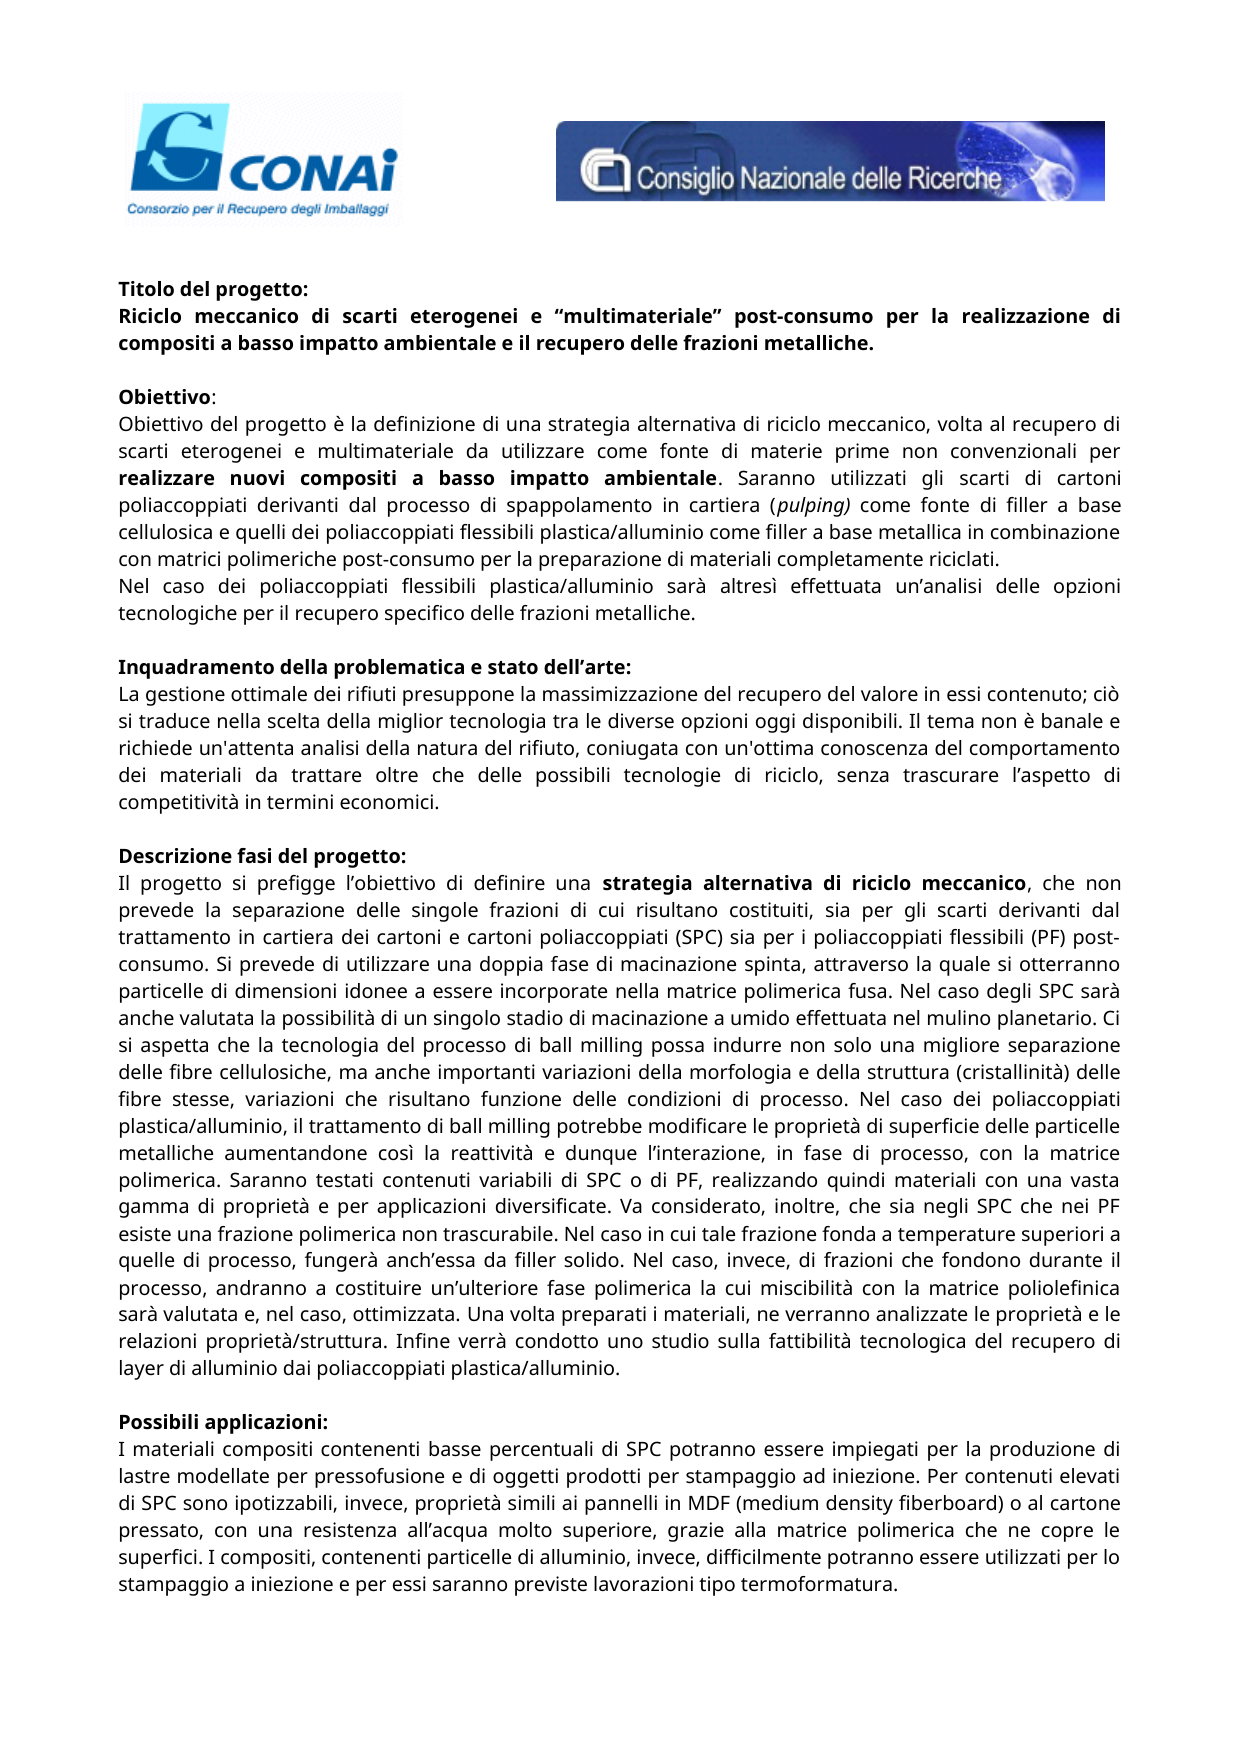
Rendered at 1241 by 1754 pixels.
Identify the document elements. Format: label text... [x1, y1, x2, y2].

text Obiettivo del progetto è la definizione di una strategia alternativa di riciclo meccanico, volta al recupero di scarti eterogenei e multimateriale da utilizzare come fonte di materie prime non convenzionali per realizzare nuovi compositi a basso impatto ambientale. Saranno utilizzati gli scarti di cartoni poliaccoppiati derivanti dal processo di spappolamento in cartiera (pulping) come fonte di filler a base cellulosica e quelli dei poliaccoppiati flessibili plastica/alluminio come filler a base metallica in combinazione con matrici polimeriche post-consumo per la preparazione di materiali completamente riciclati. [118, 410, 1122, 572]
text Riciclo meccanico di scarti eterogenei e “multimateriale” post-consumo per la realizzazione di compositi a basso impatto ambientale e il recupero delle frazioni metalliche. [118, 302, 1122, 356]
text Il progetto si prefigge l’obiettivo di definire una strategia alternativa di riciclo meccanico, che non prevede la separazione delle singole frazioni di cui risultano costituiti, sia per gli scarti derivanti dal trattamento in cartiera dei cartoni e cartoni poliaccoppiati (SPC) sia per i poliaccoppiati flessibili (PF) post-consumo. Si prevede di utilizzare una doppia fase di macinazione spinta, attraverso la quale si otterranno particelle di dimensioni idonee a essere incorporate nella matrice polimerica fusa. Nel caso degli SPC sarà anche valutata la possibilità di un singolo stadio di macinazione a umido effettuata nel mulino planetario. Ci si aspetta che la tecnologia del processo di ball milling possa indurre non solo una migliore separazione delle fibre cellulosiche, ma anche importanti variazioni della morfologia e della struttura (cristallinità) delle fibre stesse, variazioni che risultano funzione delle condizioni di processo. Nel caso dei poliaccoppiati plastica/alluminio, il trattamento di ball milling potrebbe modificare le proprietà di superficie delle particelle metalliche aumentandone così la reattività e dunque l’interazione, in fase di processo, con la matrice polimerica. Saranno testati contenuti variabili di SPC o di PF, realizzando quindi materiali con una vasta gamma di proprietà e per applicazioni diversificate. Va considerato, inoltre, che sia negli SPC che nei PF esiste una frazione polimerica non trascurabile. Nel caso in cui tale frazione fonda a temperature superiori a quelle di processo, fungerà anch’essa da filler solido. Nel caso, invece, di frazioni che fondono durante il processo, andranno a costituire un’ulteriore fase polimerica la cui miscibilità con la matrice poliolefinica sarà valutata e, nel caso, ottimizzata. Una volta preparati i materiali, ne verranno analizzate le proprietà e le relazioni proprietà/struttura. Infine verrà condotto uno studio sulla fattibilità tecnologica del recupero di layer di alluminio dai poliaccoppiati plastica/alluminio. [118, 869, 1122, 1382]
text Possibili applicazioni: [118, 1409, 1122, 1436]
text Nel caso dei poliaccoppiati flessibili plastica/alluminio sarà altresì effettuata un’analisi delle opzioni tecnologiche per il recupero specifico delle frazioni metalliche. [118, 572, 1122, 626]
text Obiettivo: [118, 383, 1122, 410]
text Inquadramento della problematica e stato dell’arte: [118, 653, 1122, 680]
text Titolo del progetto: [118, 276, 1122, 302]
picture [122, 92, 404, 227]
text Descrizione fasi del progetto: [118, 842, 1122, 869]
text I materiali compositi contenenti basse percentuali di SPC potranno essere impiegati per la produzione di lastre modellate per pressofusione e di oggetti prodotti per stampaggio ad iniezione. Per contenuti elevati di SPC sono ipotizzabili, invece, proprietà simili ai pannelli in MDF (medium density fiberboard) o al cartone pressato, con una resistenza all’acqua molto superiore, grazie alla matrice polimerica che ne copre le superfici. I compositi, contenenti particelle di alluminio, invece, difficilmente potranno essere utilizzati per lo stampaggio a iniezione e per essi saranno previste lavorazioni tipo termoformatura. [118, 1436, 1122, 1597]
text La gestione ottimale dei rifiuti presuppone la massimizzazione del recupero del valore in essi contenuto; ciò si traduce nella scelta della miglior tecnologia tra le diverse opzioni oggi disponibili. Il tema non è banale e richiede un'attenta analisi della natura del rifiuto, coniugata con un'ottima conoscenza del comportamento dei materiali da trattare oltre che delle possibili tecnologie di riciclo, senza trascurare l’aspetto di competitività in termini economici. [118, 680, 1122, 815]
